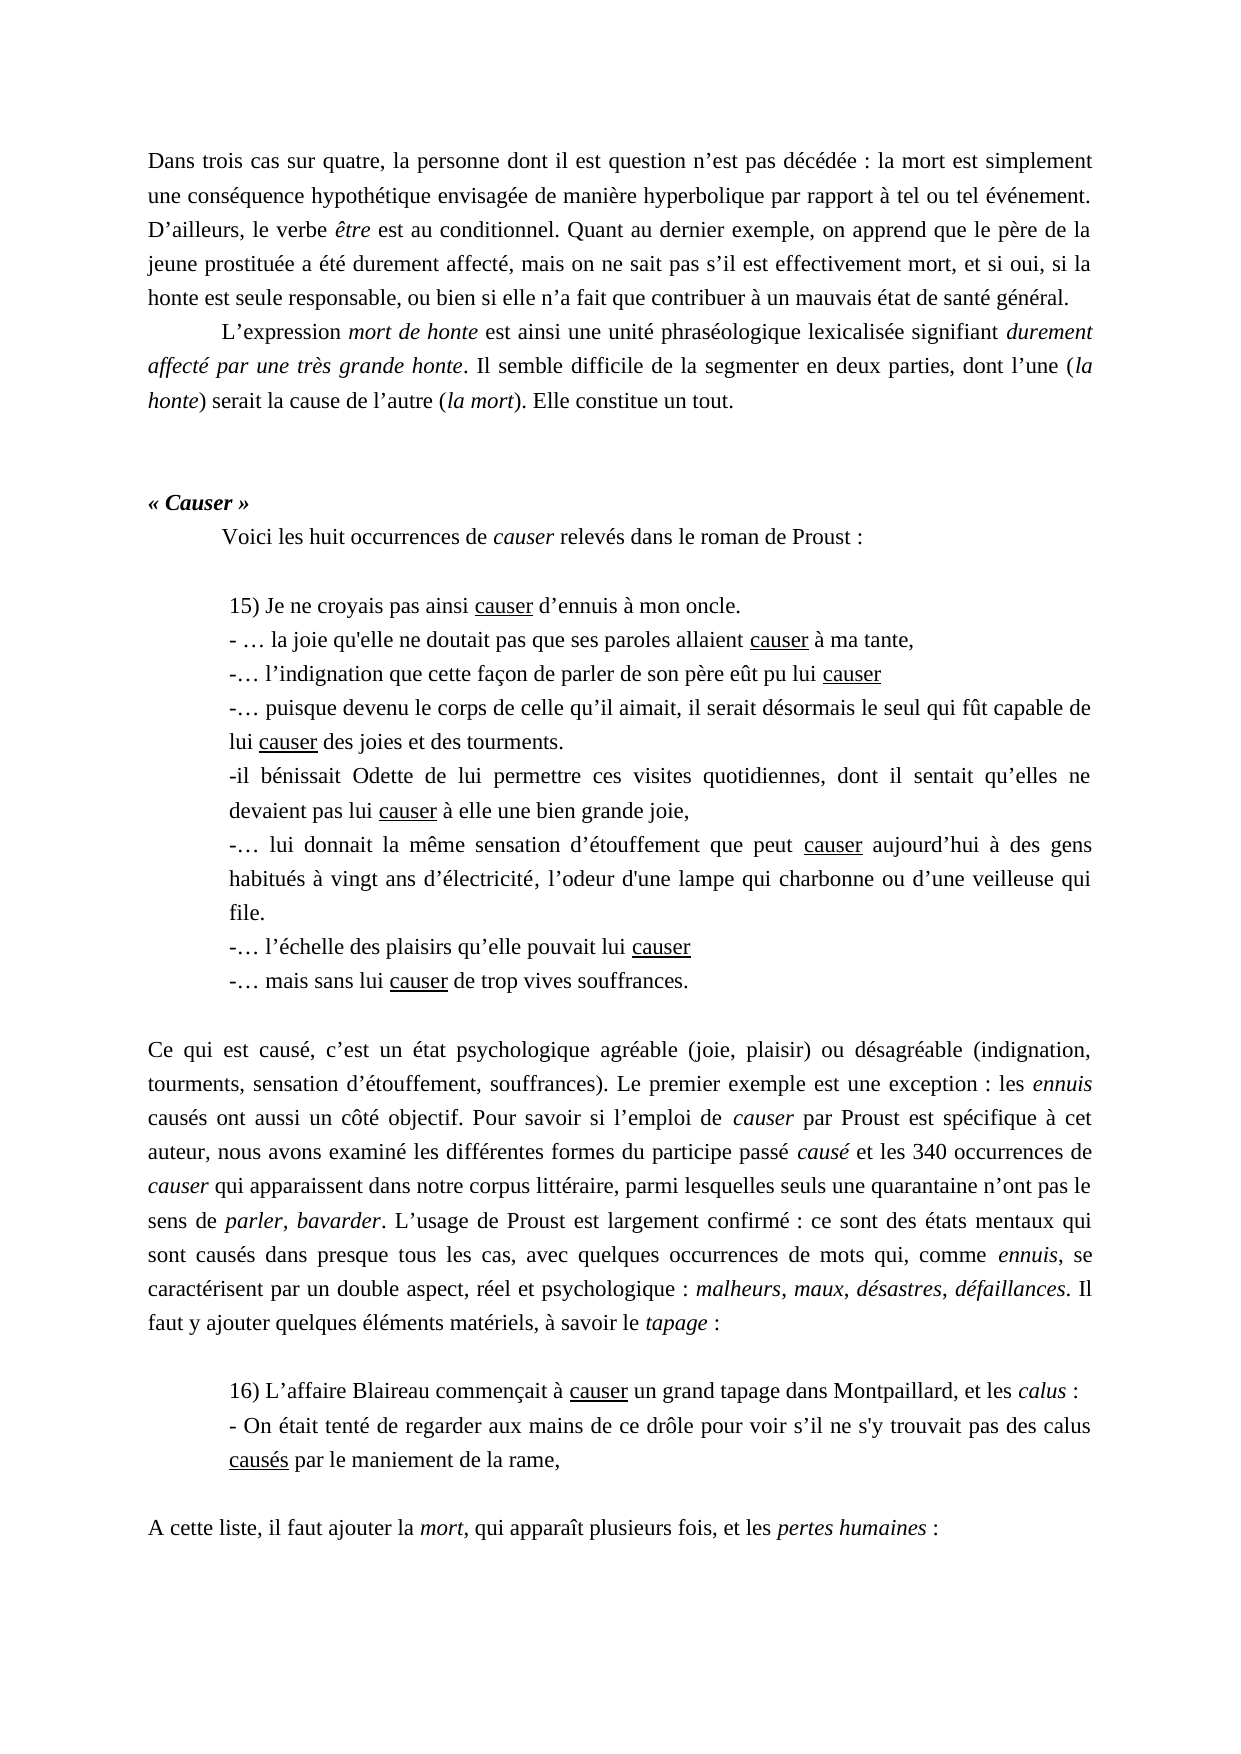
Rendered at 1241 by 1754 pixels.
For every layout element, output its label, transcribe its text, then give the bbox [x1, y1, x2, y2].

text 15) Je ne croyais pas ainsi causer d’ennuis à mon oncle. [229, 592, 1093, 618]
text L’expression mort de honte est ainsi une unité phraséologique lexicalisée signifiant durement affecté par une très grande honte. Il semble difficile de la segmenter en deux parties, dont l’une (la honte) serait la cause de l’autre (la mort). Elle constitue un tout. [148, 318, 1093, 413]
text -… mais sans lui causer de trop vives souffrances. [229, 968, 1093, 994]
text -… puisque devenu le corps de celle qu’il aimait, il serait désormais le seul qui fût capable de lui causer des joies et des tourments. [229, 694, 1093, 755]
text - On était tenté de regarder aux mains de ce drôle pour voir s’il ne s'y trouvait pas des calus causés par le maniement de la rame, [229, 1412, 1093, 1472]
text - … la joie qu'elle ne doutait pas que ses paroles allaient causer à ma tante, [229, 626, 1093, 652]
text A cette liste, il faut ajouter la mort, qui apparaît plusieurs fois, et les pertes humaines : [148, 1514, 1093, 1541]
text 16) L’affaire Blaireau commençait à causer un grand tapage dans Montpaillard, et les calus : [229, 1378, 1093, 1404]
text « Causer » [148, 489, 1093, 516]
text Ce qui est causé, c’est un état psychologique agréable (joie, plaisir) ou désagréable (indignation, tourments, sensation d’étouffement, souffrances). Le premier exemple est une exception : les ennuis causés ont aussi un côté objectif. Pour savoir si l’emploi de causer par Proust est spécifique à cet auteur, nous avons examiné les différentes formes du participe passé causé et les 340 occurrences de causer qui apparaissent dans notre corpus littéraire, parmi lesquelles seuls une quarantaine n’ont pas le sens de parler, bavarder. L’usage de Proust est largement confirmé : ce sont des états mentaux qui sont causés dans presque tous les cas, avec quelques occurrences de mots qui, comme ennuis, se caractérisent par un double aspect, réel et psychologique : malheurs, maux, désastres, défaillances. Il faut y ajouter quelques éléments matériels, à savoir le tapage : [148, 1036, 1093, 1336]
text -… lui donnait la même sensation d’étouffement que peut causer aujourd’hui à des gens habitués à vingt ans d’électricité‚ l’odeur d'une lampe qui charbonne ou d’une veilleuse qui file. [229, 831, 1093, 926]
text Voici les huit occurrences de causer relevés dans le roman de Proust : [148, 523, 1093, 550]
text -il bénissait Odette de lui permettre ces visites quotidiennes, dont il sentait qu’elles ne devaient pas lui causer à elle une bien grande joie, [229, 763, 1093, 823]
text Dans trois cas sur quatre, la personne dont il est question n’est pas décédée : la mort est simplement une conséquence hypothétique envisagée de manière hyperbolique par rapport à tel ou tel événement. D’ailleurs, le verbe être est au conditionnel. Quant au dernier exemple, on apprend que le père de la jeune prostituée a été durement affecté, mais on ne sait pas s’il est effectivement mort, et si oui, si la honte est seule responsable, ou bien si elle n’a fait que contribuer à un mauvais état de santé général. [148, 148, 1093, 311]
text -… l’indignation que cette façon de parler de son père eût pu lui causer [229, 660, 1093, 686]
text -… l’échelle des plaisirs qu’elle pouvait lui causer [229, 933, 1093, 960]
